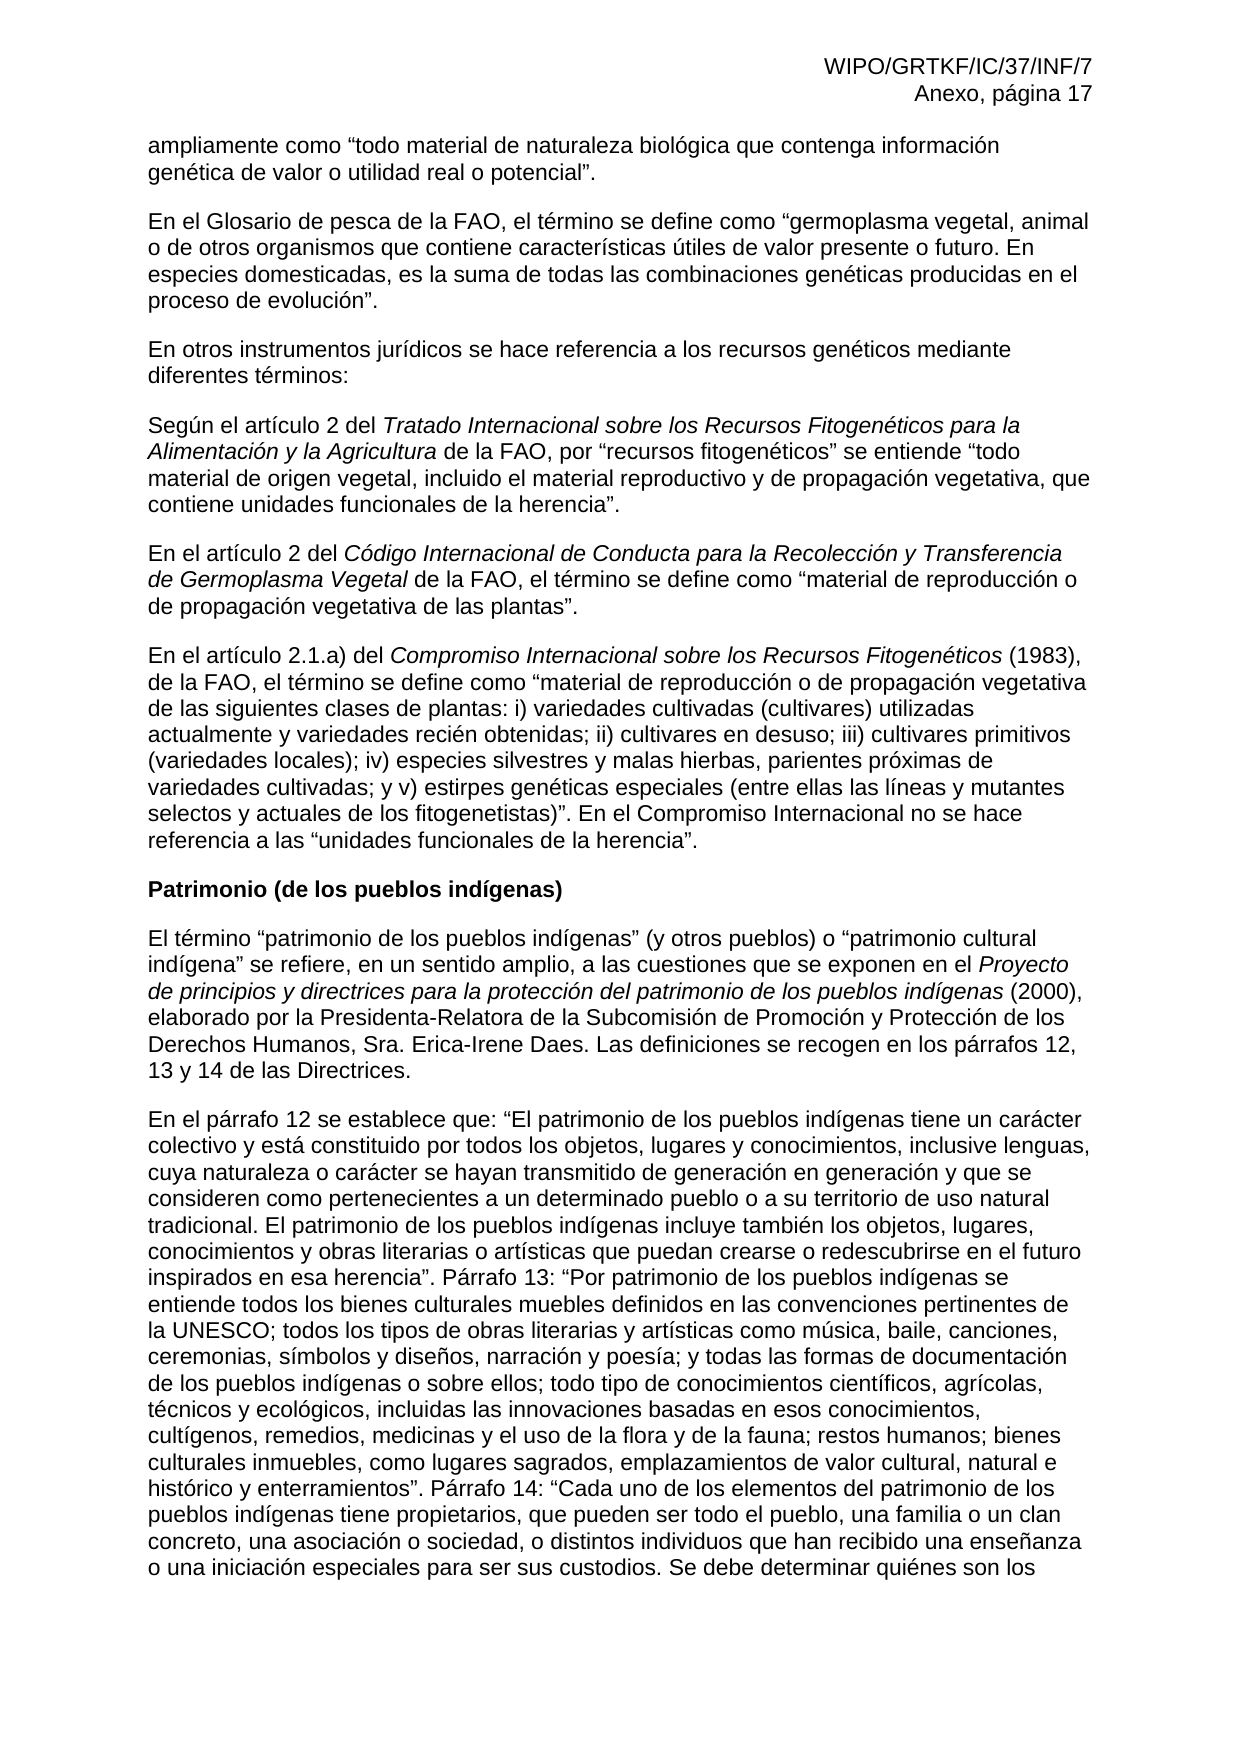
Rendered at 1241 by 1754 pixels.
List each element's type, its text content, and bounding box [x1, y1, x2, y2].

list En el artículo 2.1.a) del Compromiso Internacional sobre los Recursos Fitogenéticos (1983), de la FAO, el término se define como “material de reproducción o de propagación vegetativa de las siguientes clases de plantas: i) variedades cultivadas (cultivares) utilizadas actualmente y variedades recién obtenidas; ii) cultivares en desuso; iii) cultivares primitivos (variedades locales); iv) especies silvestres y malas hierbas, parientes próximas de variedades cultivadas; y v) estirpes genéticas especiales (entre ellas las líneas y mutantes selectos y actuales de los fitogenetistas)”. En el Compromiso Internacional no se hace referencia a las “unidades funcionales de la herencia”. [148, 642, 1092, 853]
list El término “patrimonio de los pueblos indígenas” (y otros pueblos) o “patrimonio cultural indígena” se refiere, en un sentido amplio, a las cuestiones que se exponen en el Proyecto de principios y directrices para la protección del patrimonio de los pueblos indígenas (2000), elaborado por la Presidenta-Relatora de la Subcomisión de Promoción y Protección de los Derechos Humanos, Sra. Erica-Irene Daes. Las definiciones se recogen en los párrafos 12, 13 y 14 de las Directrices. [148, 925, 1092, 1083]
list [148, 132, 1092, 185]
list Según el artículo 2 del Tratado Internacional sobre los Recursos Fitogenéticos para la Alimentación y la Agricultura de la FAO, por “recursos fitogenéticos” se entiende “todo material de origen vegetal, incluido el material reproductivo y de propagación vegetativa, que contiene unidades funcionales de la herencia”. [148, 412, 1092, 517]
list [148, 1106, 1092, 1581]
list En otros instrumentos jurídicos se hace referencia a los recursos genéticos mediante diferentes términos: [148, 336, 1092, 389]
list Patrimonio (de los pueblos indígenas) [148, 876, 1092, 902]
list En el Glosario de pesca de la FAO, el término se define como “germoplasma vegetal, animal o de otros organismos que contiene características útiles de valor presente o futuro. En especies domesticadas, es la suma de todas las combinaciones genéticas producidas en el proceso de evolución”. [148, 208, 1092, 313]
list En el artículo 2 del Código Internacional de Conducta para la Recolección y Transferencia de Germoplasma Vegetal de la FAO, el término se define como “material de reproducción o de propagación vegetativa de las plantas”. [148, 540, 1092, 619]
